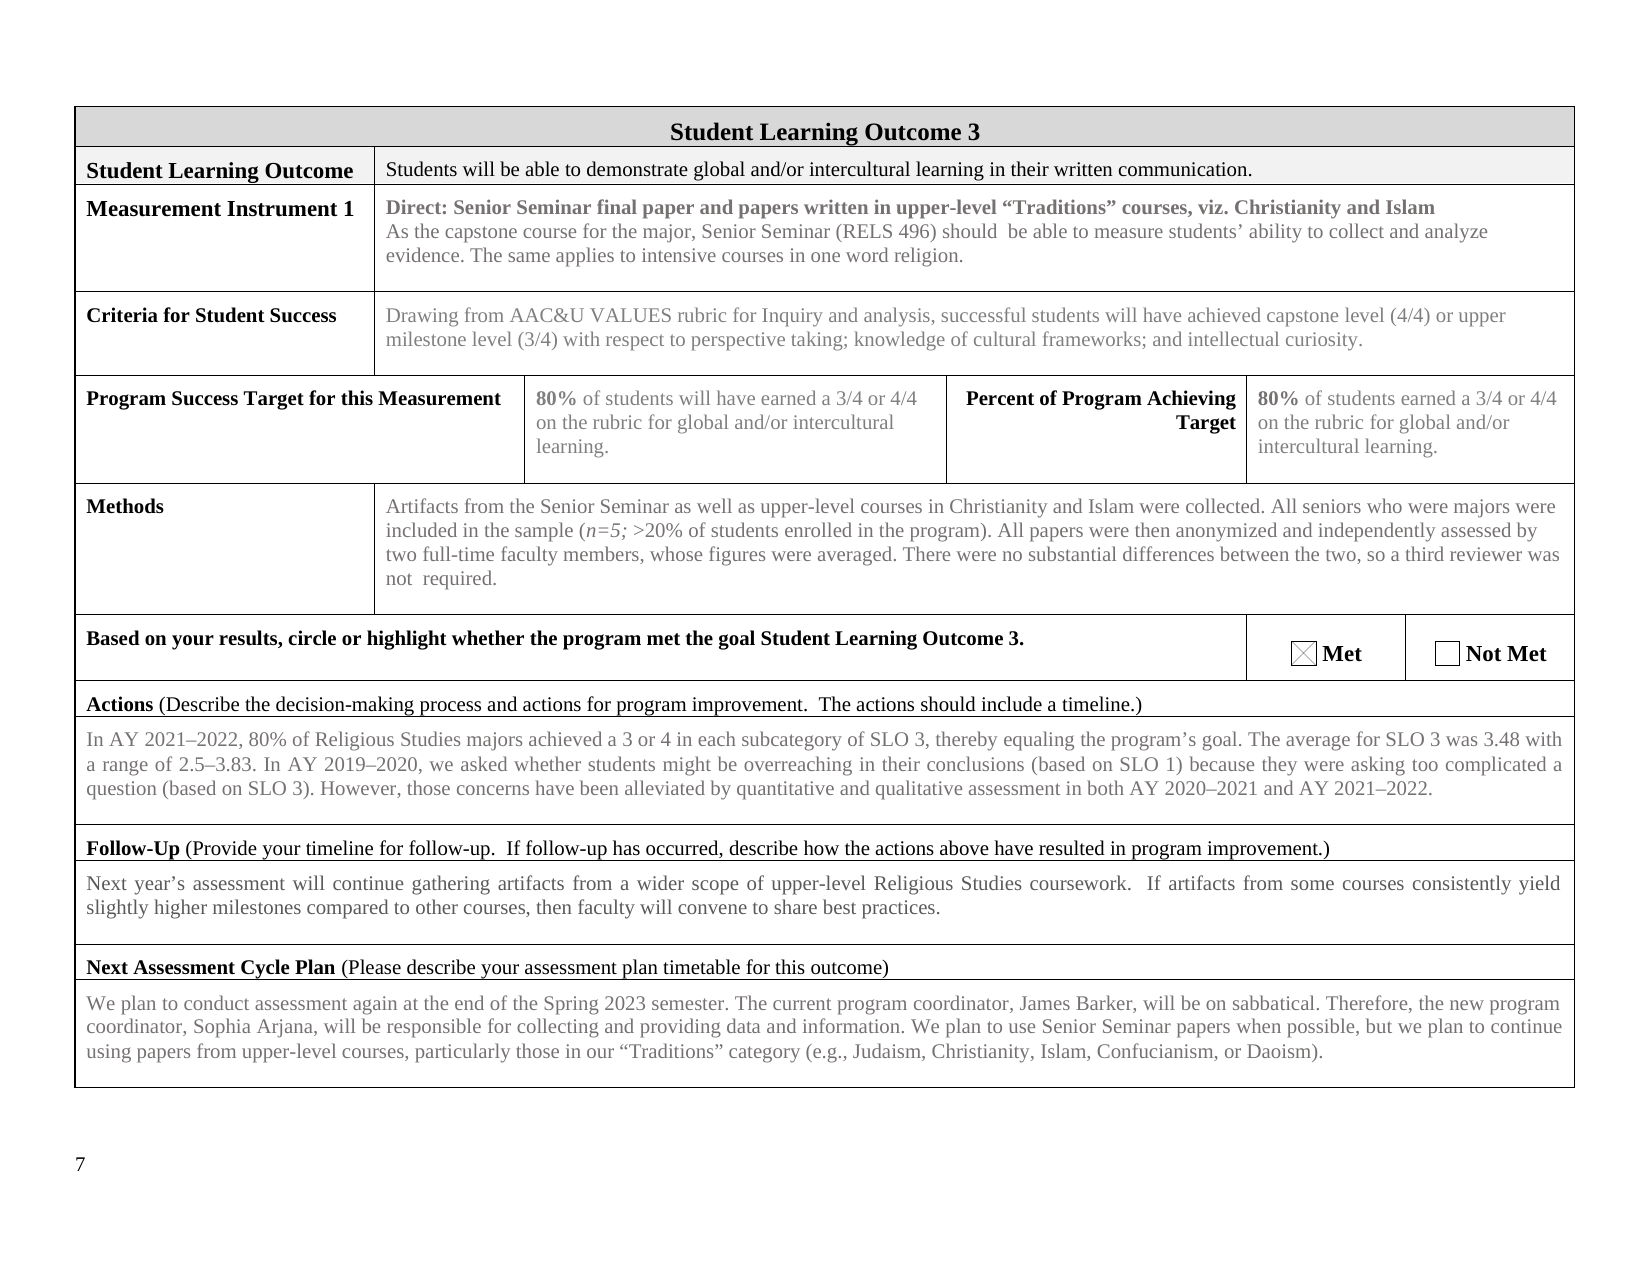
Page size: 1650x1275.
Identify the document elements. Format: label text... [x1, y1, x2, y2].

table_cell Artifacts from the Senior Seminar as well as upper-level courses in Christianity and Islam were collected. All seniors who were majors were included in the sample (n=5; >20% of students enrolled in the program). All papers were then anonymized and independently assessed by two full-time faculty members, whose figures were averaged. There were no substantial differences between the two, so a third reviewer was not required. [375, 484, 1574, 614]
table_cell Based on your results, circle or highlight whether the program met the goal Student Learning Outcome 3. [76, 615, 1246, 680]
table_cell Follow-Up (Provide your timeline for follow-up. If follow-up has occurred, describe how the actions above have resulted in program improvement.) [76, 825, 1574, 860]
table_cell We plan to conduct assessment again at the end of the Spring 2023 semester. The current program coordinator, James Barker, will be on sabbatical. Therefore, the new program coordinator, Sophia Arjana, will be responsible for collecting and providing data and information. We plan to use Senior Seminar papers when possible, but we plan to continue using papers from upper-level courses, particularly those in our “Traditions” category (e.g., Judaism, Christianity, Islam, Confucianism, or Daoism). [76, 980, 1574, 1087]
table_cell Students will be able to demonstrate global and/or intercultural learning in their written communication. [375, 147, 1574, 183]
table_cell Direct: Senior Seminar final paper and papers written in upper-level “Traditions” courses, viz. Christianity and Islam As the capstone course for the major, Senior Seminar (RELS 496) should be able to measure students’ ability to collect and analyze evidence. The same applies to intensive courses in one word religion. [375, 185, 1574, 291]
table_cell In AY 2021–2022, 80% of Religious Studies majors achieved a 3 or 4 in each subcategory of SLO 3, thereby equaling the program’s goal. The average for SLO 3 was 3.48 with a range of 2.5–3.83. In AY 2019–2020, we asked whether students might be overreaching in their conclusions (based on SLO 1) because they were asking too complicated a question (based on SLO 3). However, those concerns have been alleviated by quantitative and qualitative assessment in both AY 2020–2021 and AY 2021–2022. [76, 717, 1574, 824]
table_cell 80% of students will have earned a 3/4 or 4/4 on the rubric for global and/or intercultural learning. [525, 376, 946, 483]
table_cell Program Success Target for this Measurement [76, 376, 524, 483]
table_cell Measurement Instrument 1 [76, 185, 374, 291]
table_cell Methods [76, 484, 374, 614]
table_cell Percent of Program Achieving Target [947, 376, 1246, 483]
table_cell 80% of students earned a 3/4 or 4/4 on the rubric for global and/or intercultural learning. [1247, 376, 1574, 483]
table_cell Next year’s assessment will continue gathering artifacts from a wider scope of upper-level Religious Studies coursework. If artifacts from some courses consistently yield slightly higher milestones compared to other courses, then faculty will convene to share best practices. [76, 861, 1574, 943]
table_cell Met [1247, 615, 1405, 680]
table_cell Next Assessment Cycle Plan (Please describe your assessment plan timetable for this outcome) [76, 945, 1574, 979]
table_header Student Learning Outcome 3 [76, 107, 1574, 146]
table_cell Not Met [1406, 615, 1574, 680]
table_cell Actions (Describe the decision-making process and actions for program improvement. The actions should include a timeline.) [76, 681, 1574, 716]
table_cell Drawing from AAC&U VALUES rubric for Inquiry and analysis, successful students will have achieved capstone level (4/4) or upper milestone level (3/4) with respect to perspective taking; knowledge of cultural frameworks; and intellectual curiosity. [375, 292, 1574, 375]
table_cell Criteria for Student Success [76, 292, 374, 375]
table_cell Student Learning Outcome [76, 147, 374, 183]
